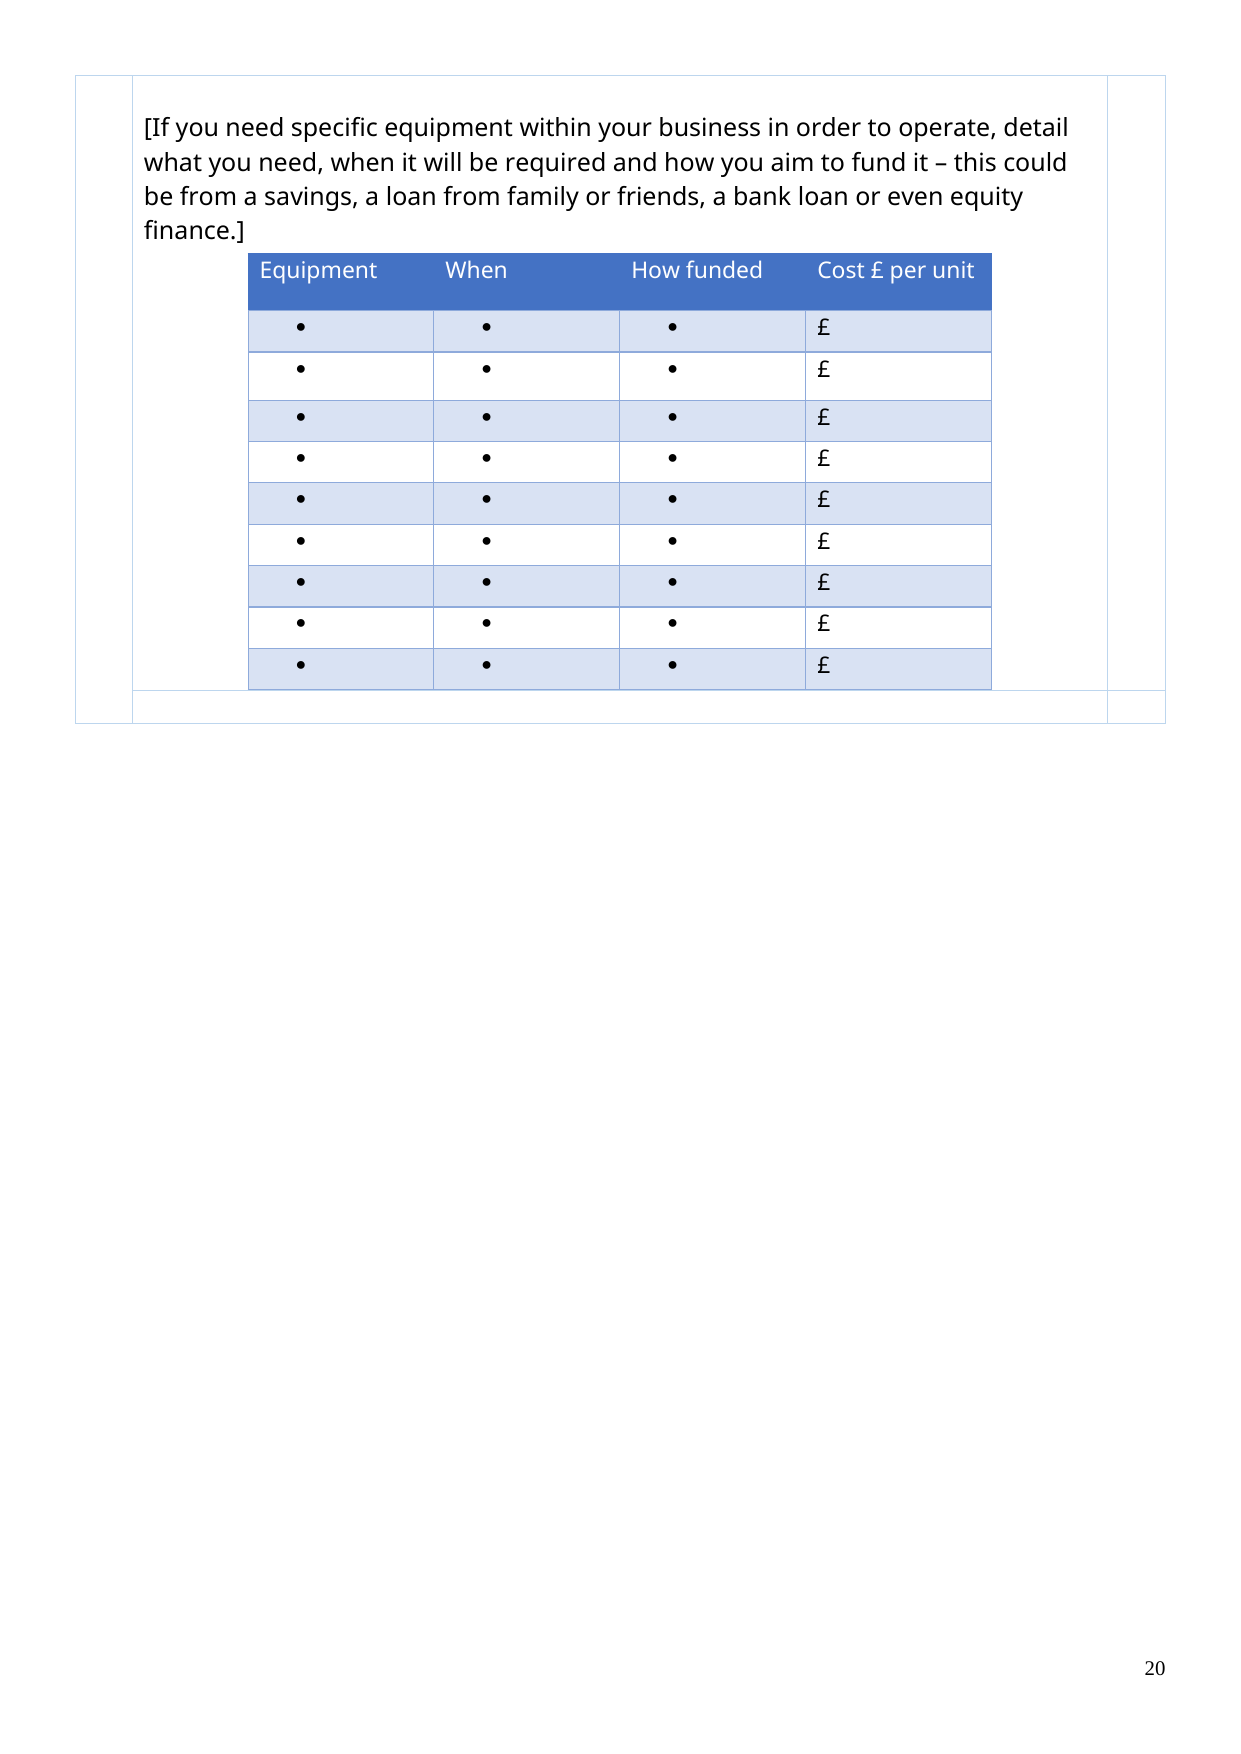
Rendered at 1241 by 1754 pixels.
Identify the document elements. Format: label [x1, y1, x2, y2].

table_cell [1108, 76, 1165, 690]
table_cell [76, 76, 132, 722]
table_cell [133, 76, 1107, 690]
table_cell [1108, 691, 1165, 722]
table_cell [133, 691, 1107, 722]
